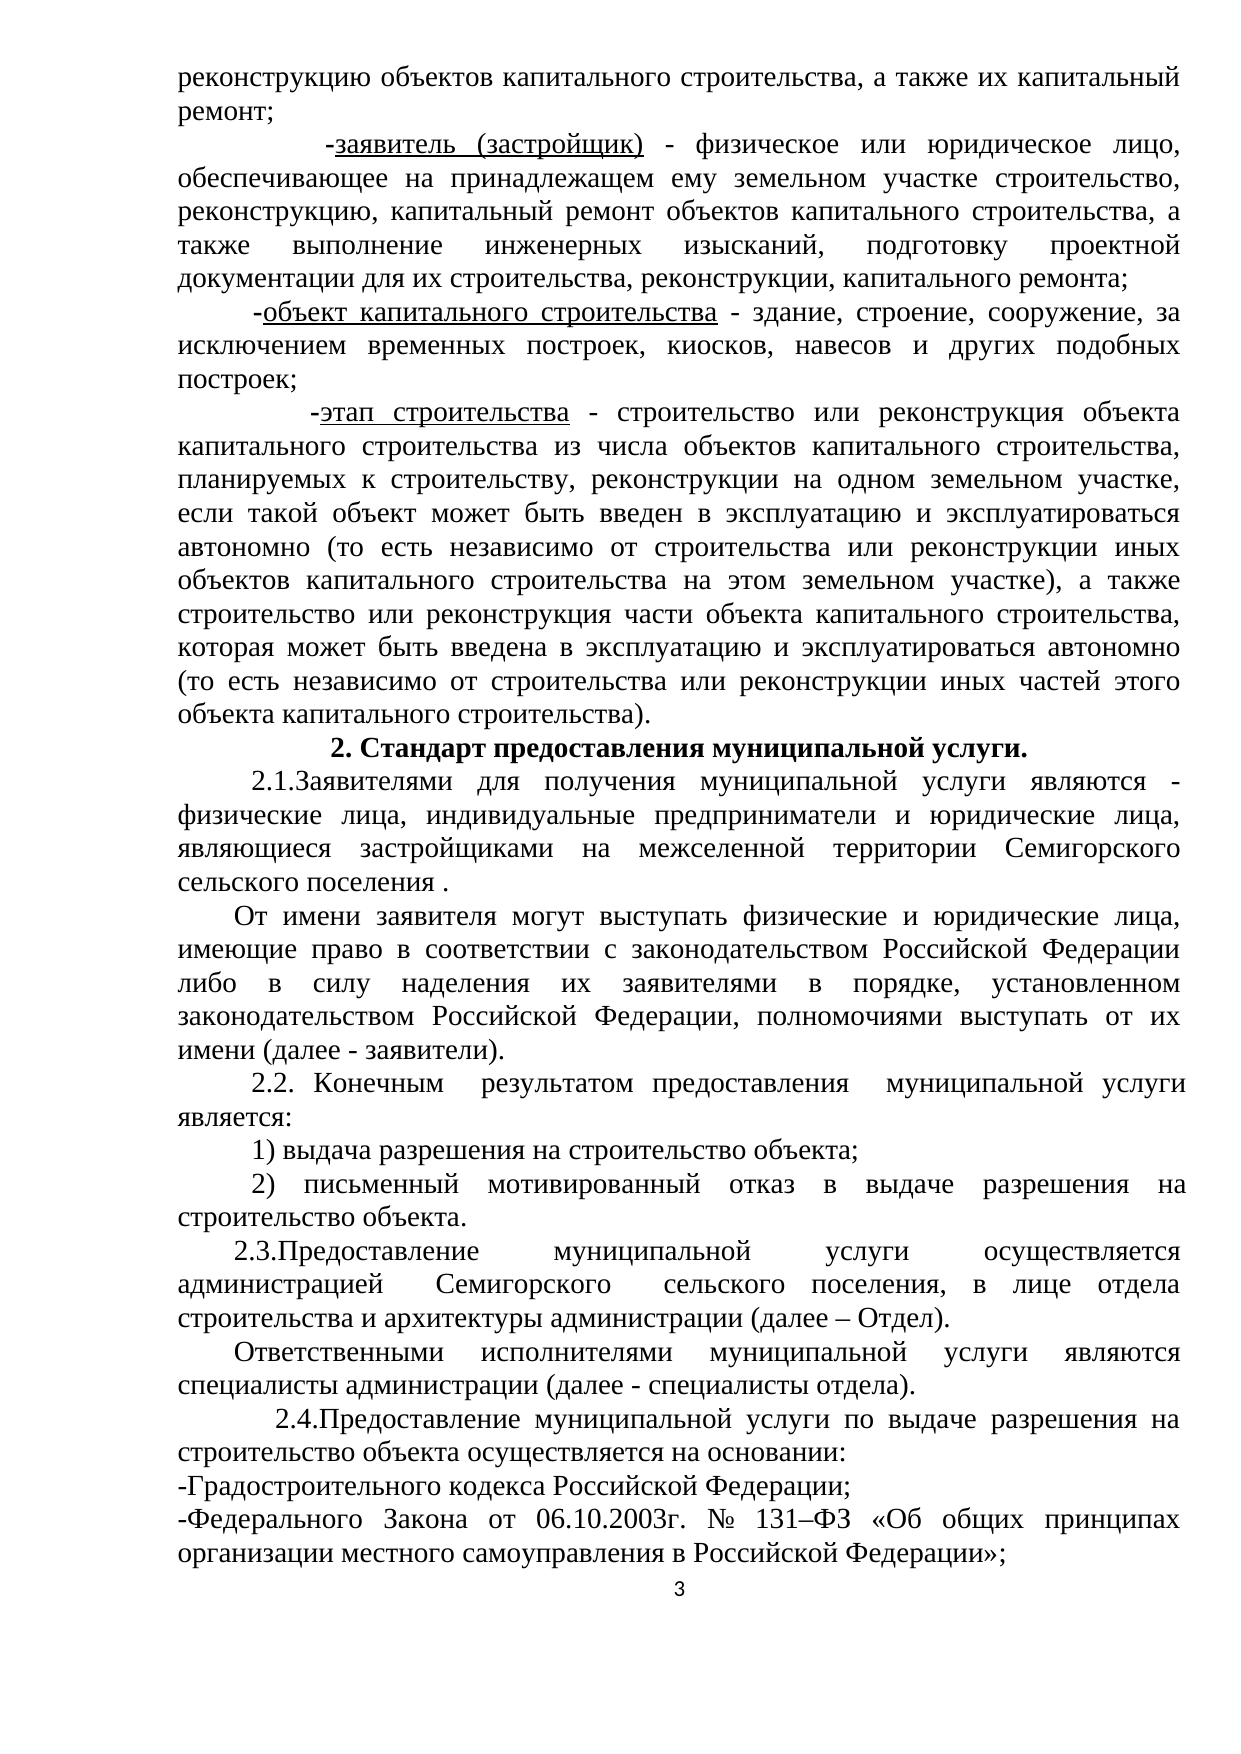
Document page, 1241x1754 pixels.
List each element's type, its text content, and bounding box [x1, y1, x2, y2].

text 2.4.Предоставление муниципальной услуги по выдаче разрешения на строительство объекта осуществляется на основании: [177, 1401, 1181, 1468]
text 2. Стандарт предоставления муниципальной услуги. [177, 730, 1181, 763]
text -заявитель (застройщик) - физическое или юридическое лицо, обеспечивающее на принадлежащем ему земельном участке строительство, реконструкцию, капитальный ремонт объектов капитального строительства, а также выполнение инженерных изысканий, подготовку проектной документации для их строительства, реконструкции, капитального ремонта; [177, 126, 1181, 294]
text От имени заявителя могут выступать физические и юридические лица, имеющие право в соответствии с законодательством Российской Федерации либо в силу наделения их заявителями в порядке, установленном законодательством Российской Федерации, полномочиями выступать от их имени (далее - заявители). [177, 898, 1181, 1065]
text 2) письменный мотивированный отказ в выдаче разрешения на строительство объекта. [177, 1166, 1187, 1233]
text Ответственными исполнителями муниципальной услуги являются специалисты администрации (далее - специалисты отдела). [177, 1334, 1181, 1401]
text 2.1.Заявителями для получения муниципальной услуги являются - физические лица, индивидуальные предприниматели и юридические лица, являющиеся застройщиками на межселенной территории Семигорского сельского поселения . [177, 763, 1181, 898]
text 2.3.Предоставление муниципальной услуги осуществляется администрацией Семигорского сельского поселения, в лице отдела строительства и архитектуры администрации (далее – Отдел). [177, 1233, 1181, 1334]
text -этап строительства - строительство или реконструкция объекта капитального строительства из числа объектов капитального строительства, планируемых к строительству, реконструкции на одном земельном участке, если такой объект может быть введен в эксплуатацию и эксплуатироваться автономно (то есть независимо от строительства или реконструкции иных объектов капитального строительства на этом земельном участке), а также строительство или реконструкция части объекта капитального строительства, которая может быть введена в эксплуатацию и эксплуатироваться автономно (то есть независимо от строительства или реконструкции иных частей этого объекта капитального строительства). [177, 394, 1181, 730]
text 2.2. Конечным результатом предоставления муниципальной услуги является: [177, 1065, 1187, 1132]
text -Градостроительного кодекса Российской Федерации; [177, 1468, 1181, 1501]
text 1) выдача разрешения на строительство объекта; [177, 1132, 1187, 1166]
text -Федерального Закона от 06.10.2003г. № 131–ФЗ «Об общих принципах организации местного самоуправления в Российской Федерации»; [177, 1501, 1181, 1568]
text -объект капитального строительства - здание, строение, сооружение, за исключением временных построек, киосков, навесов и других подобных построек; [177, 294, 1181, 394]
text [177, 59, 1181, 126]
